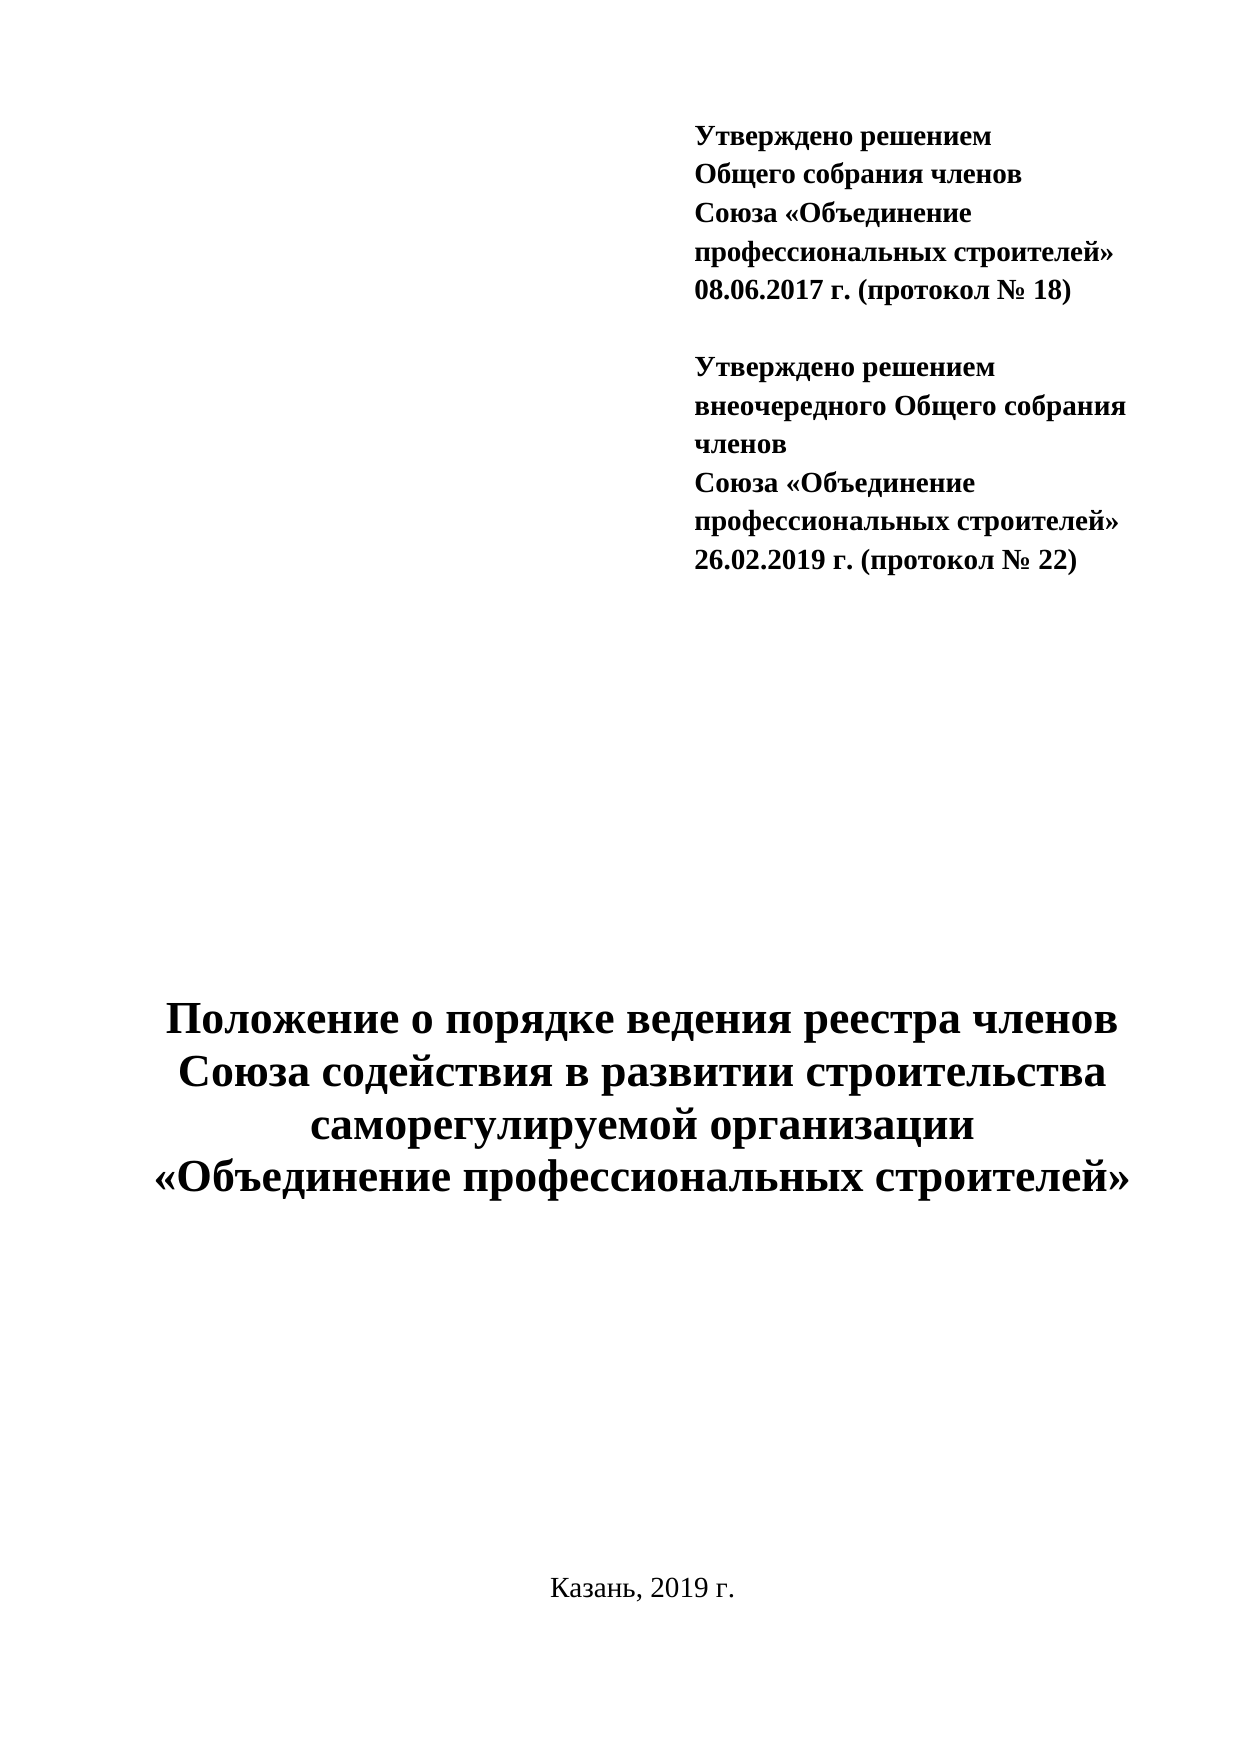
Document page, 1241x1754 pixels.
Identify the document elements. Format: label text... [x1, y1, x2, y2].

text 26.02.2019 г. (протокол № 22) [694, 542, 1152, 576]
text внеочередного Общего собрания членов [694, 388, 1152, 460]
text Союза «Объединение профессиональных строителей» [694, 195, 1152, 267]
text Общего собрания членов [694, 157, 1152, 190]
text Положение о порядке ведения реестра членов [133, 991, 1152, 1043]
text «Объединение профессиональных строителей» [133, 1149, 1152, 1202]
text саморегулируемой организации [133, 1096, 1152, 1149]
text Казань, 2019 г. [133, 1571, 1152, 1604]
text 08.06.2017 г. (протокол № 18) [694, 272, 1152, 306]
text Союза «Объединение профессиональных строителей» [694, 465, 1152, 537]
text Утверждено решением [694, 118, 1152, 152]
text Утверждено решением [694, 349, 1152, 383]
text Союза содействия в развитии строительства [133, 1043, 1152, 1096]
